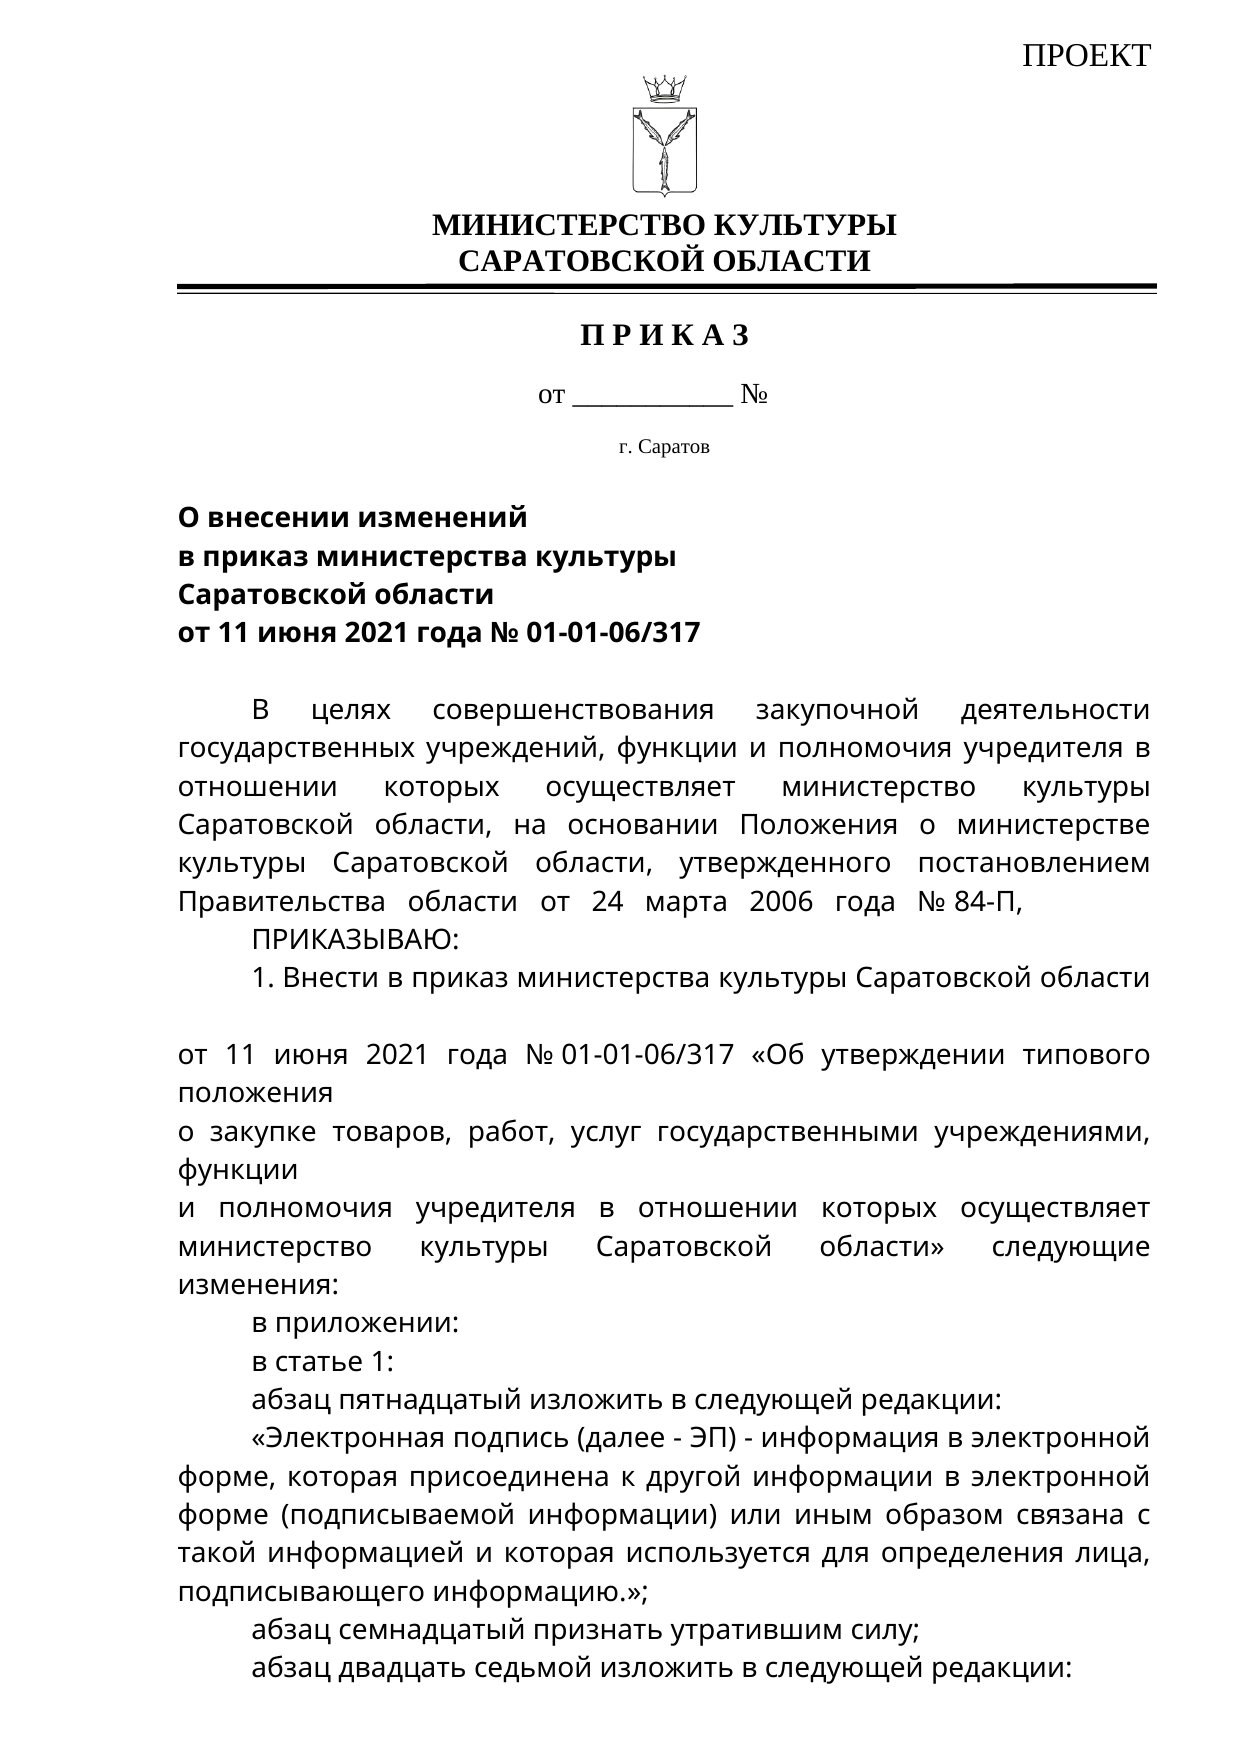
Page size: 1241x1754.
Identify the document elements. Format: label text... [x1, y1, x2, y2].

text В целях совершенствования закупочной деятельности государственных учреждений, функции и полномочия учредителя в отношении которых осуществляет министерство культуры Саратовской области, на основании Положения о министерстве культуры Саратовской области, утвержденного постановлением Правительства области от 24 марта 2006 года № 84-П, ПРИКАЗЫВАЮ: [177, 689, 1152, 958]
text в приказ министерства культуры [177, 536, 1152, 574]
list 1. Внести в приказ министерства культуры Саратовской области от 11 июня 2021 года № 01-01-06/317 «Об утверждении типового положения о закупке товаров, работ, услуг государственными учреждениями, функции и полномочия учредителя в отношении которых осуществляет министерство культуры Саратовской области» следующие изменения: [177, 958, 1152, 1303]
text г. Саратов [177, 434, 1152, 458]
text МИНИСТЕРСТВО КУЛЬТУРЫ [177, 206, 1152, 242]
text от 11 июня 2021 года № 01-01-06/317 [177, 613, 1152, 651]
text абзац семнадцатый признать утратившим силу; [177, 1609, 1152, 1648]
text Саратовской области [177, 574, 1152, 613]
text абзац пятнадцатый изложить в следующей редакции: [177, 1379, 1152, 1418]
text «Электронная подпись (далее - ЭП) - информация в электронной форме, которая присоединена к другой информации в электронной форме (подписываемой информации) или иным образом связана с такой информацией и которая используется для определения лица, подписывающего информацию.»; [177, 1418, 1152, 1609]
text САРАТОВСКОЙ ОБЛАСТИ [177, 242, 1152, 278]
picture [631, 73, 698, 199]
text П Р И К А З [177, 316, 1152, 352]
text в приложении: [177, 1303, 1152, 1341]
text О внесении изменений [177, 498, 1152, 536]
list в статье 1: [177, 1341, 1152, 1379]
text от ___________ № ________ [177, 376, 1152, 410]
text абзац двадцать седьмой изложить в следующей редакции: [177, 1648, 1152, 1686]
